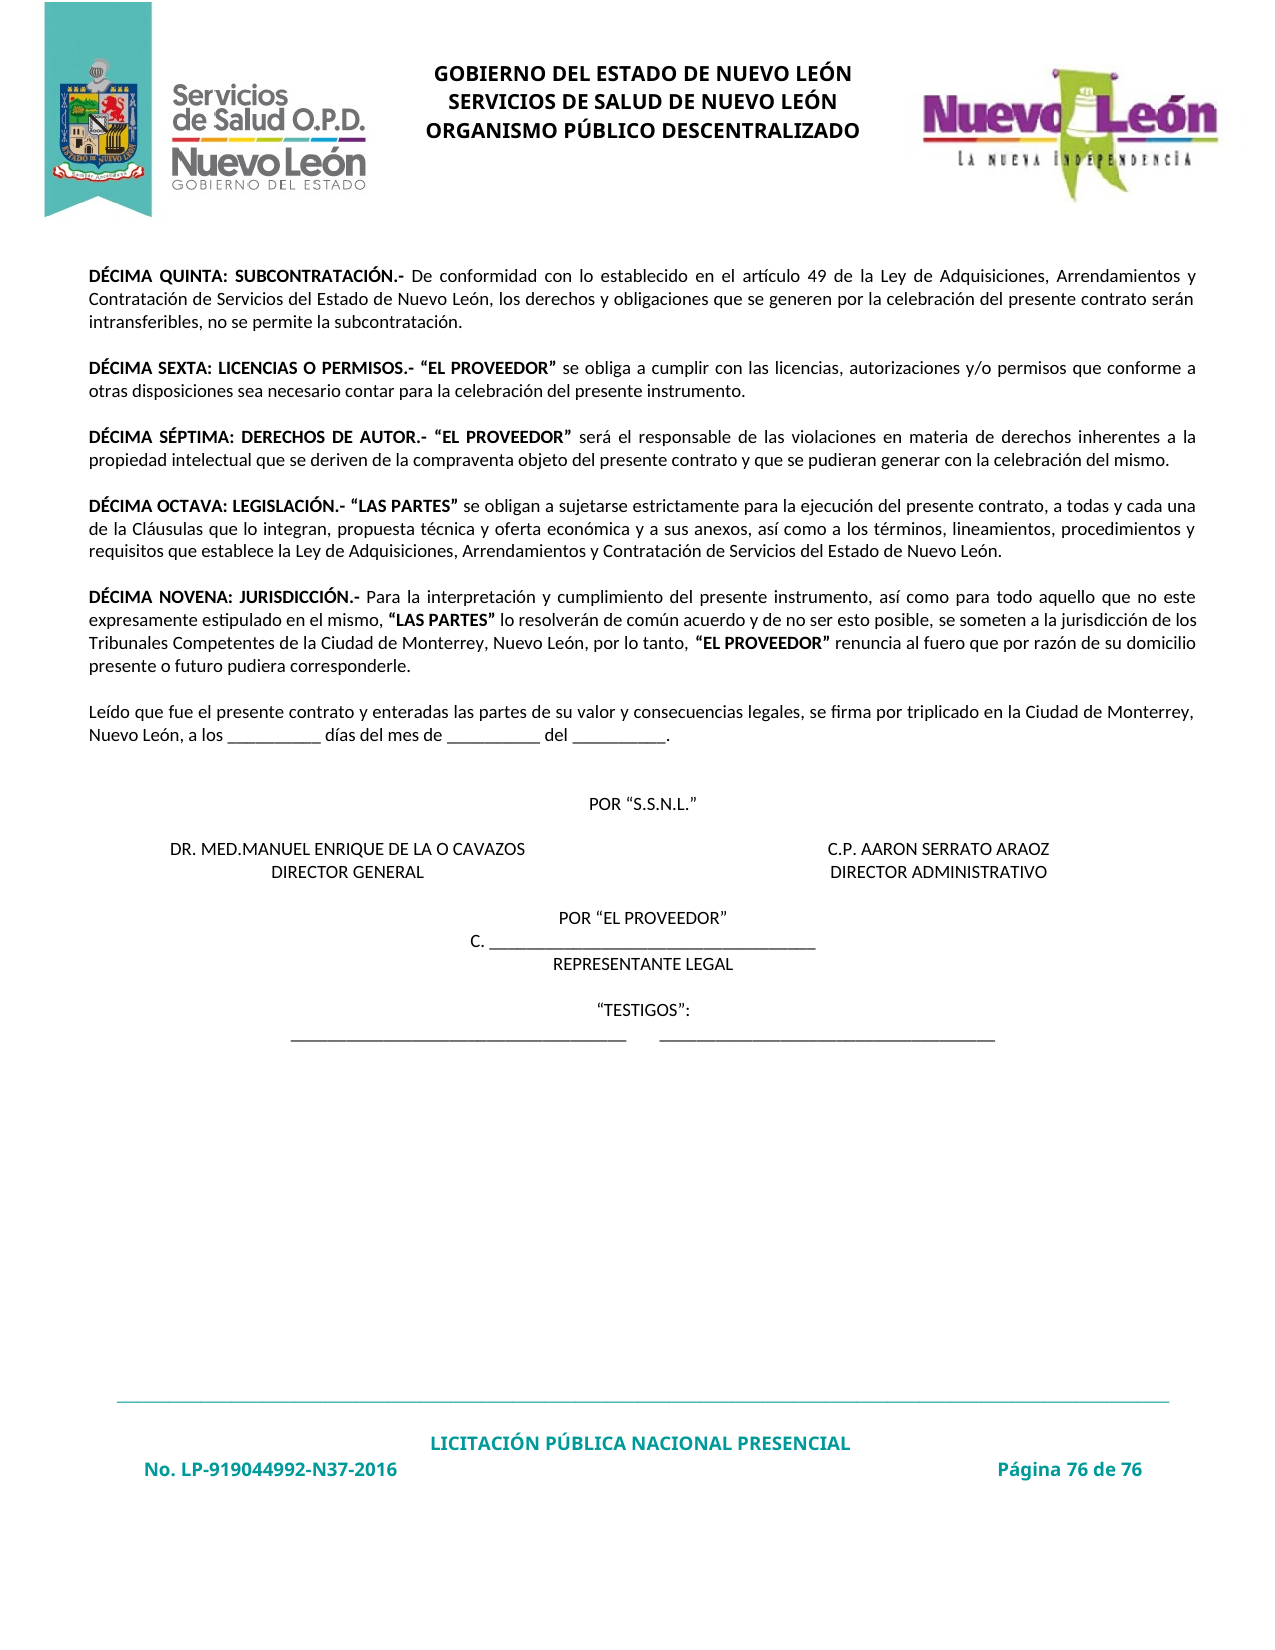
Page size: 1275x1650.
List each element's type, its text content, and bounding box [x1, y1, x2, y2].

text DÉCIMA OCTAVA: LEGISLACIÓN.- “LAS PARTES” se obligan a sujetarse estrictamente para la ejecución del presente contrato, a todas y cada una de la Cláusulas que lo integran, propuesta técnica y oferta económica y a sus anexos, así como a los términos, lineamientos, procedimientos y requisitos que establece la Ley de Adquisiciones, Arrendamientos y Contratación de Servicios del Estado de Nuevo León. [89, 494, 1197, 563]
text DIRECTOR GENERAL [89, 861, 606, 883]
text DÉCIMA NOVENA: JURISDICCIÓN.- Para la interpretación y cumplimiento del presente instrumento, así como para todo aquello que no este expresamente estipulado en el mismo, “LAS PARTES” lo resolverán de común acuerdo y de no ser esto posible, se someten a la jurisdicción de los Tribunales Competentes de la Ciudad de Monterrey, Nuevo León, por lo tanto, “EL PROVEEDOR” renuncia al fuero que por razón de su domicilio presente o futuro pudiera corresponderle. [89, 586, 1197, 677]
text DR. MED.MANUEL ENRIQUE DE LA O CAVAZOS [89, 838, 606, 861]
text POR “EL PROVEEDOR” [89, 906, 1198, 929]
text C. ___________________________________ [89, 929, 1198, 952]
text DÉCIMA QUINTA: SUBCONTRATACIÓN.- De conformidad con lo establecido en el artículo 49 de la Ley de Adquisiciones, Arrendamientos y Contratación de Servicios del Estado de Nuevo León, los derechos y obligaciones que se generen por la celebración del presente contrato serán intransferibles, no se permite la subcontratación. [89, 265, 1197, 333]
text DÉCIMA SEXTA: LICENCIAS O PERMISOS.- “EL PROVEEDOR” se obliga a cumplir con las licencias, autorizaciones y/o permisos que conforme a otras disposiciones sea necesario contar para la celebración del presente instrumento. [89, 356, 1197, 402]
text Leído que fue el presente contrato y enteradas las partes de su valor y consecuencias legales, se firma por triplicado en la Ciudad de Monterrey, Nuevo León, a los __________ días del mes de __________ del __________. [89, 700, 1197, 746]
text DÉCIMA SÉPTIMA: DERECHOS DE AUTOR.- “EL PROVEEDOR” será el responsable de las violaciones en materia de derechos inherentes a la propiedad intelectual que se deriven de la compraventa objeto del presente contrato y que se pudieran generar con la celebración del mismo. [89, 425, 1197, 471]
text POR “S.S.N.L.” [89, 792, 1198, 815]
text ____________________________________ ____________________________________ [89, 1021, 1198, 1044]
text C.P. AARON SERRATO ARAOZ [680, 838, 1198, 861]
text REPRESENTANTE LEGAL [89, 952, 1198, 975]
text “TESTIGOS”: [89, 998, 1198, 1021]
picture [15, 2, 1249, 229]
text DIRECTOR ADMINISTRATIVO [680, 861, 1198, 883]
